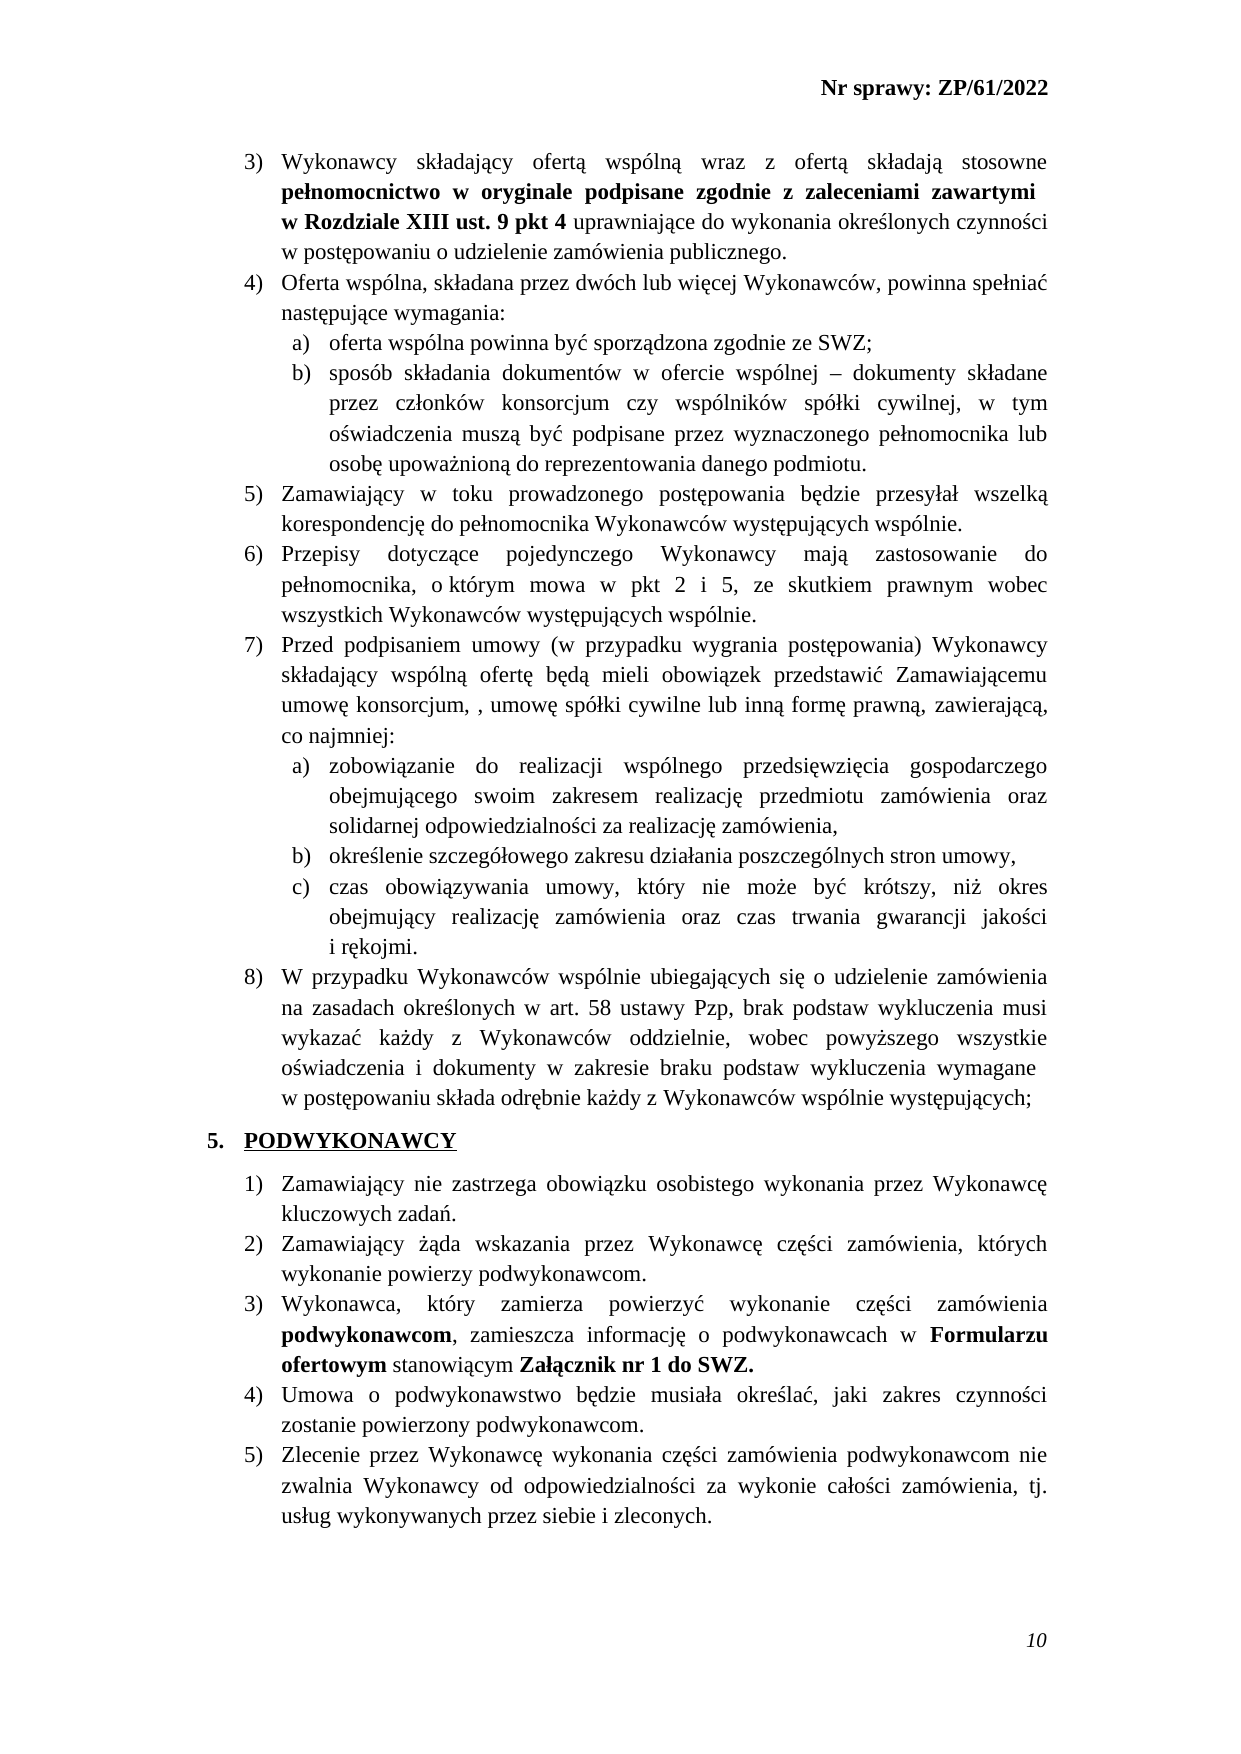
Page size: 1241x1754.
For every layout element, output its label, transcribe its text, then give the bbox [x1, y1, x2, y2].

list Oferta wspólna, składana przez dwóch lub więcej Wykonawców, powinna spełniać następujące wymagania: [244, 268, 1048, 325]
list Przepisy dotyczące pojedynczego Wykonawcy mają zastosowanie do pełnomocnika, o którym mowa w pkt 2 i 5, ze skutkiem prawnym wobec wszystkich Wykonawców występujących wspólnie. [244, 540, 1048, 627]
list Umowa o podwykonawstwo będzie musiała określać, jaki zakres czynności zostanie powierzony podwykonawcom. [244, 1381, 1048, 1438]
list Wykonawca, który zamierza powierzyć wykonanie części zamówienia podwykonawcom, zamieszcza informację o podwykonawcach w Formularzu ofertowym stanowiącym Załącznik nr 1 do SWZ. [244, 1290, 1048, 1377]
list PODWYKONAWCY [207, 1127, 1048, 1153]
list W przypadku Wykonawców wspólnie ubiegających się o udzielenie zamówienia na zasadach określonych w art. 58 ustawy Pzp, brak podstaw wykluczenia musi wykazać każdy z Wykonawców oddzielnie, wobec powyższego wszystkie oświadczenia i dokumenty w zakresie braku podstaw wykluczenia wymagane w postępowaniu składa odrębnie każdy z Wykonawców wspólnie występujących; [244, 963, 1048, 1111]
list Wykonawcy składający ofertą wspólną wraz z ofertą składają stosowne pełnomocnictwo w oryginale podpisane zgodnie z zaleceniami zawartymi w Rozdziale XIII ust. 9 pkt 4 uprawniające do wykonania określonych czynności w postępowaniu o udzielenie zamówienia publicznego. [244, 148, 1048, 265]
list Zamawiający żąda wskazania przez Wykonawcę części zamówienia, których wykonanie powierzy podwykonawcom. [244, 1230, 1048, 1287]
list czas obowiązywania umowy, który nie może być krótszy, niż okres obejmujący realizację zamówienia oraz czas trwania gwarancji jakości i rękojmi. [292, 873, 1048, 959]
list Przed podpisaniem umowy (w przypadku wygrania postępowania) Wykonawcy składający wspólną ofertę będą mieli obowiązek przedstawić Zamawiającemu umowę konsorcjum, , umowę spółki cywilne lub inną formę prawną, zawierającą, co najmniej: [244, 631, 1048, 748]
list sposób składania dokumentów w ofercie wspólnej – dokumenty składane przez członków konsorcjum czy wspólników spółki cywilnej, w tym oświadczenia muszą być podpisane przez wyznaczonego pełnomocnika lub osobę upoważnioną do reprezentowania danego podmiotu. [292, 359, 1048, 476]
list Zamawiający w toku prowadzonego postępowania będzie przesyłał wszelką korespondencję do pełnomocnika Wykonawców występujących wspólnie. [244, 480, 1048, 537]
list zobowiązanie do realizacji wspólnego przedsięwzięcia gospodarczego obejmującego swoim zakresem realizację przedmiotu zamówienia oraz solidarnej odpowiedzialności za realizację zamówienia, [292, 752, 1048, 839]
list określenie szczegółowego zakresu działania poszczególnych stron umowy, [292, 842, 1048, 869]
list Zlecenie przez Wykonawcę wykonania części zamówienia podwykonawcom nie zwalnia Wykonawcy od odpowiedzialności za wykonie całości zamówienia, tj. usług wykonywanych przez siebie i zleconych. [244, 1441, 1048, 1528]
list oferta wspólna powinna być sporządzona zgodnie ze SWZ; [292, 329, 1048, 355]
list Zamawiający nie zastrzega obowiązku osobistego wykonania przez Wykonawcę kluczowych zadań. [244, 1169, 1048, 1226]
